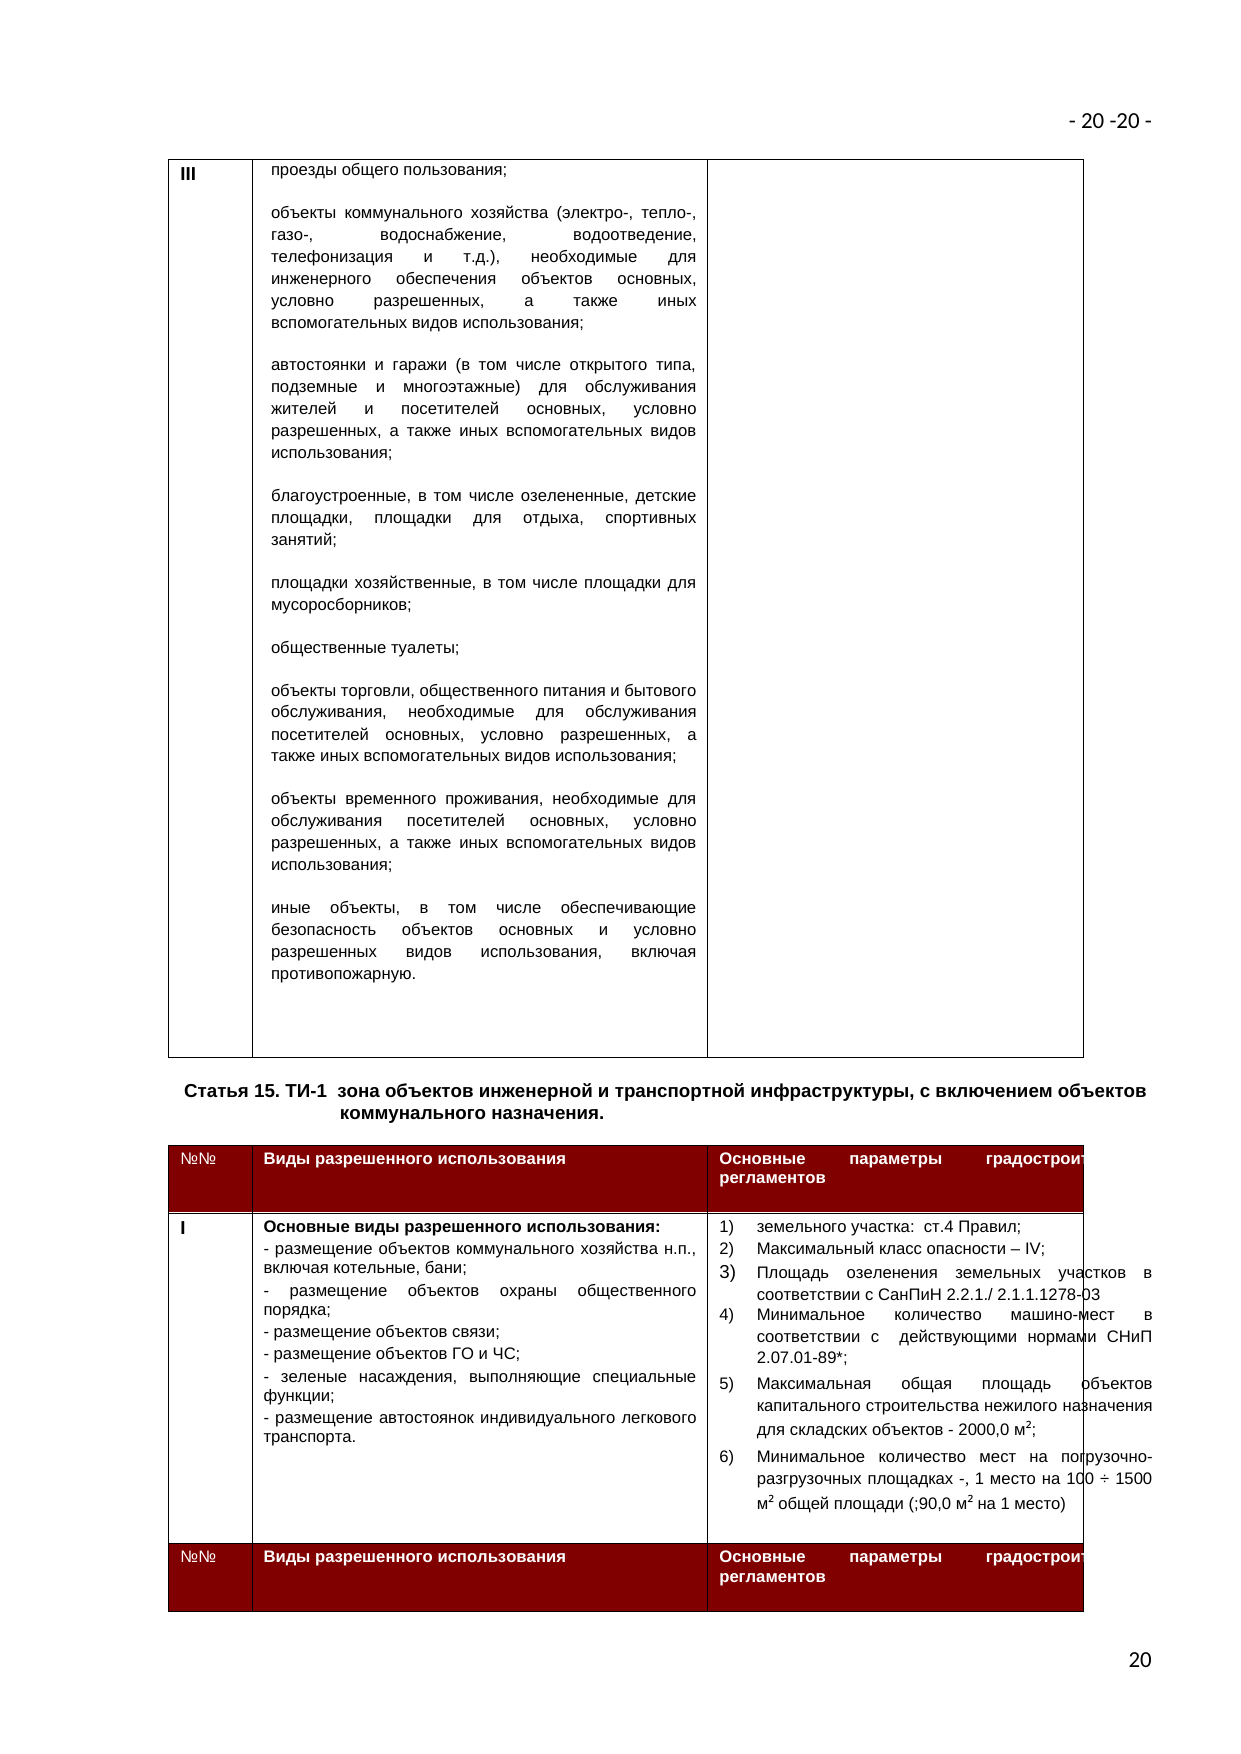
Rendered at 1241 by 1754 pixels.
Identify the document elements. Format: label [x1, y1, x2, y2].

table_header [163, 159, 1137, 1612]
